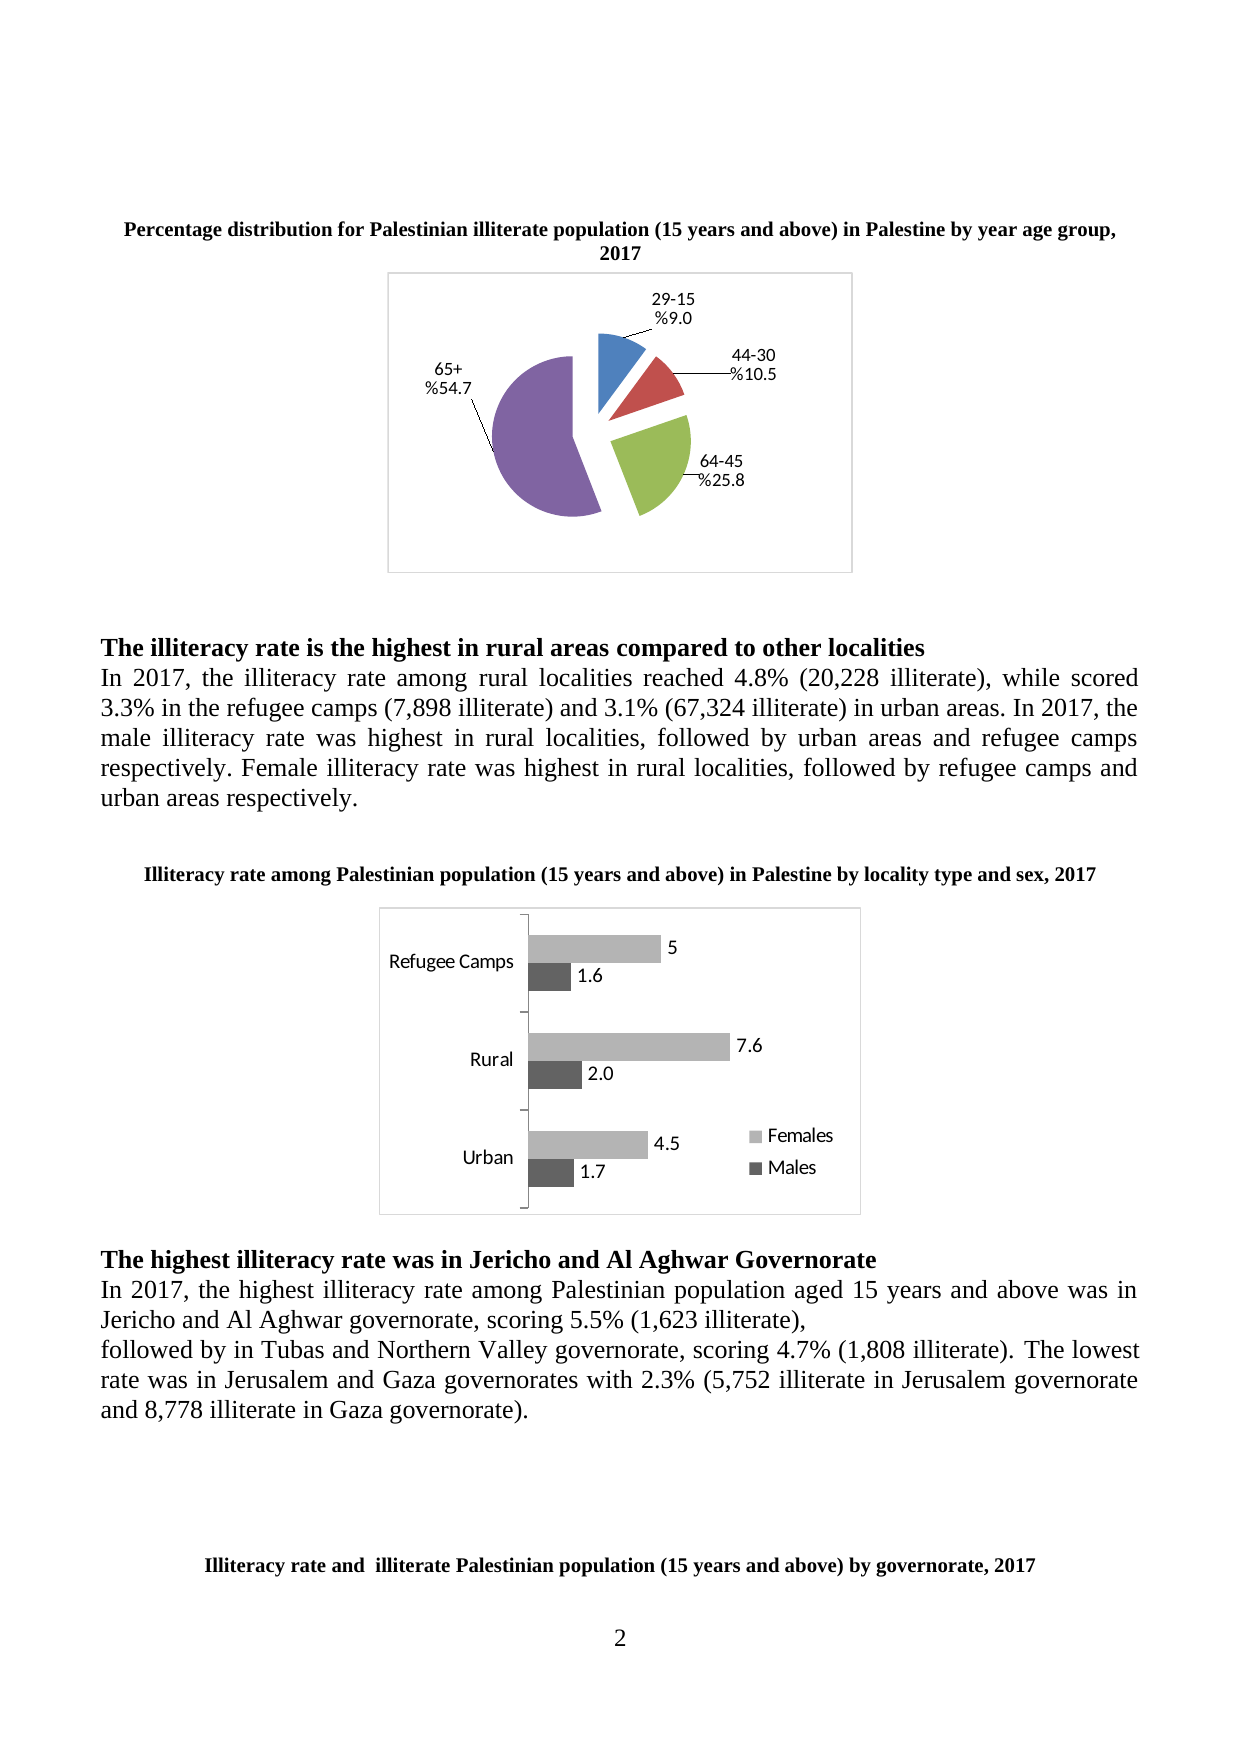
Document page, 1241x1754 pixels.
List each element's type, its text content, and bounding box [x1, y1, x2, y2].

text followed by in Tubas and Northern Valley governorate, scoring 4.7% (1,808 illiterate). The lowest rate was in Jerusalem and Gaza governorates with 2.3% (5,752 illiterate in Jerusalem governorate and 8,778 illiterate in Gaza governorate). [100, 1334, 1140, 1424]
text Illiteracy rate and illiterate Palestinian population (15 years and above) by governorate, 2017 [100, 1553, 1140, 1577]
text The highest illiteracy rate was in Jericho and Al Aghwar Governorate [100, 1244, 1140, 1274]
text Illiteracy rate among Palestinian population (15 years and above) in Palestine by locality type and sex, 2017 [100, 861, 1140, 886]
text The illiteracy rate is the highest in rural areas compared to other localities [100, 632, 1140, 662]
text Percentage distribution for Palestinian illiterate population (15 years and above) in Palestine by year age group, 2017 [100, 217, 1140, 265]
text In 2017, the illiteracy rate among rural localities reached 4.8% (20,228 illiterate), while scored 3.3% in the refugee camps (7,898 illiterate) and 3.1% (67,324 illiterate) in urban areas. In 2017, the male illiteracy rate was highest in rural localities, followed by urban areas and refugee camps respectively. Female illiteracy rate was highest in rural localities, followed by refugee camps and urban areas respectively. [100, 662, 1140, 812]
text In 2017, the highest illiteracy rate among Palestinian population aged 15 years and above was in Jericho and Al Aghwar governorate, scoring 5.5% (1,623 illiterate), [100, 1274, 1140, 1334]
